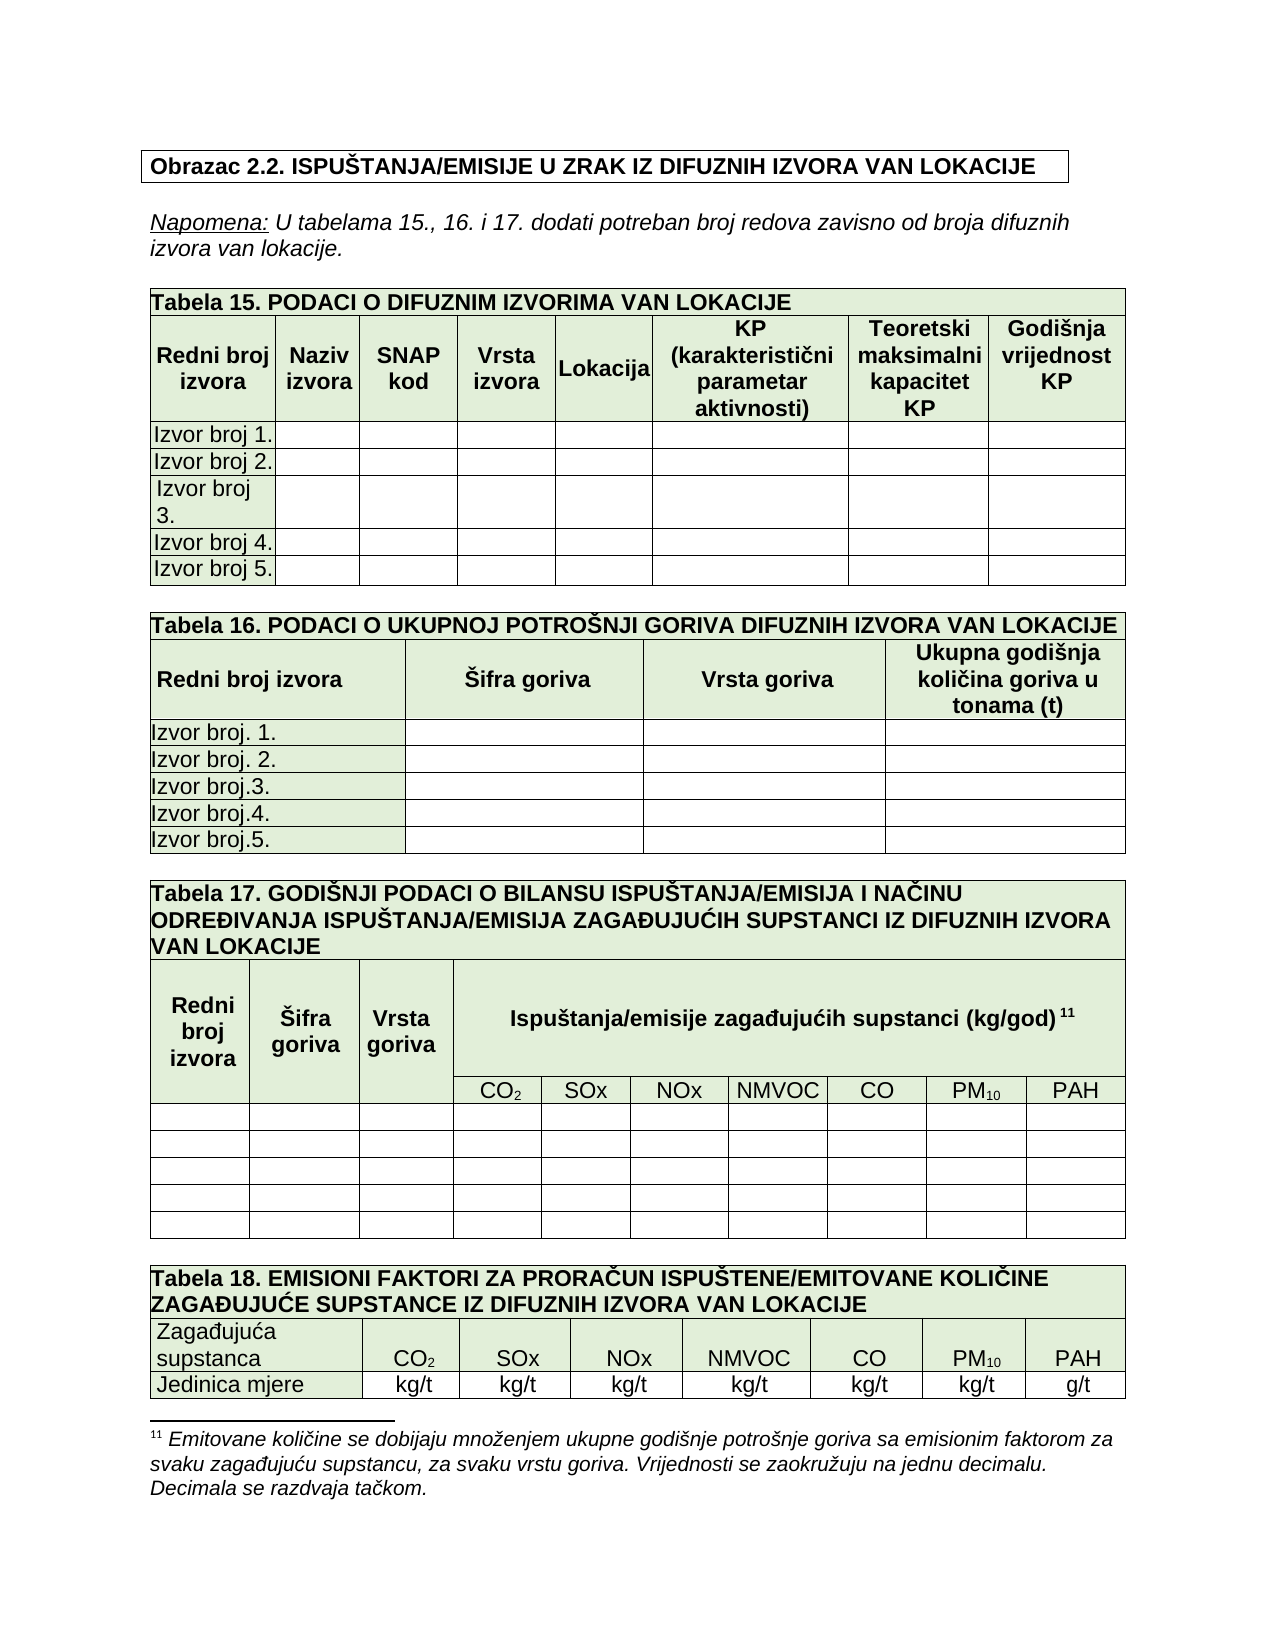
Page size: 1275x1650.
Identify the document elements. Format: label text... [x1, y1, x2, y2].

table_header Tabela 15. PODACI O DIFUZNIM IZVORIMA VAN LOKACIJE [151, 289, 1125, 315]
table_cell [360, 422, 457, 448]
table_cell [644, 827, 885, 853]
table_cell Ispuštanja/emisije zagađujućih supstanci (kg/god) [454, 960, 1125, 1076]
table_cell [454, 1131, 541, 1157]
table_header Tabela 17. GODIŠNJI PODACI O BILANSU ISPUŠTANJA/EMISIJA I NAČINU ODREĐIVANJA ISPUŠTANJA/EMISIJA ZAGAĐUJUĆIH SUPSTANCI IZ DIFUZNIH IZVORA VAN LOKACIJE [151, 881, 1125, 959]
table_cell [886, 720, 1125, 745]
table_cell [644, 720, 885, 745]
table_cell KP (karakteristični parametar aktivnosti) [653, 316, 848, 421]
table_cell Redni broj izvora [151, 960, 249, 1103]
table_cell Izvor broj.5. [151, 827, 405, 853]
table_cell Redni broj izvora [151, 316, 275, 421]
table_cell [458, 449, 555, 475]
table_cell [886, 746, 1125, 772]
table_cell kg/t [683, 1372, 810, 1398]
table_cell Šifra goriva [406, 640, 643, 718]
table_cell [729, 1158, 827, 1184]
table_cell Izvor broj 3. [151, 476, 275, 528]
table_cell NMVOC [683, 1319, 810, 1371]
table_cell [360, 1212, 453, 1238]
table_cell [542, 1212, 630, 1238]
table_cell Lokacija [556, 316, 652, 421]
table_cell [1027, 1185, 1125, 1211]
table_cell [458, 476, 555, 528]
table_cell Vrsta izvora [458, 316, 555, 421]
table_cell [1027, 1212, 1125, 1238]
table_cell [653, 449, 848, 475]
table_cell [458, 529, 555, 555]
table_cell [989, 476, 1125, 528]
table_cell [849, 556, 988, 585]
table_cell Naziv izvora [276, 316, 359, 421]
table_cell [849, 529, 988, 555]
table_cell [276, 449, 359, 475]
table_cell [849, 422, 988, 448]
table_cell [276, 529, 359, 555]
table_cell [729, 1185, 827, 1211]
table_cell Ukupna godišnja količina goriva u tonama (t) [886, 640, 1125, 718]
table_cell [828, 1212, 926, 1238]
table_cell [927, 1185, 1026, 1211]
table_cell Izvor broj 5. [151, 556, 275, 585]
table_cell Godišnja vrijednost KP [989, 316, 1125, 421]
table_cell [406, 720, 643, 745]
table_cell Izvor broj 4. [151, 529, 275, 555]
table_cell [151, 1212, 249, 1238]
table_cell [454, 1158, 541, 1184]
table_cell [406, 773, 643, 799]
table_cell [151, 1185, 249, 1211]
table_cell [828, 1131, 926, 1157]
table_cell [989, 422, 1125, 448]
table_cell [653, 529, 848, 555]
table_cell [631, 1185, 728, 1211]
table_cell [556, 529, 652, 555]
table_cell [454, 1104, 541, 1130]
table_cell [927, 1104, 1026, 1130]
table_cell [631, 1158, 728, 1184]
table_cell [276, 422, 359, 448]
table_cell [644, 773, 885, 799]
table_cell PM10 [927, 1077, 1026, 1103]
table_cell [151, 1158, 249, 1184]
table_cell [989, 556, 1125, 585]
table_cell [1027, 1158, 1125, 1184]
table_cell [276, 556, 359, 585]
table_cell [360, 1158, 453, 1184]
text Obrazac 2.2. ISPUŠTANJA/EMISIJE U ZRAK IZ DIFUZNIH IZVORA VAN LOKACIJE [142, 151, 1068, 182]
table_cell [360, 1131, 453, 1157]
table_cell [631, 1212, 728, 1238]
table_cell NMVOC [729, 1077, 827, 1103]
table_cell [644, 800, 885, 826]
table_cell [927, 1158, 1026, 1184]
table_cell [653, 422, 848, 448]
table_cell [406, 746, 643, 772]
table_cell [828, 1185, 926, 1211]
table_cell [360, 476, 457, 528]
table_cell [542, 1158, 630, 1184]
table_cell CO2 [363, 1319, 459, 1371]
table_cell [151, 1104, 249, 1130]
table_cell [886, 773, 1125, 799]
table_cell SNAP kod [360, 316, 457, 421]
table_cell [556, 556, 652, 585]
table_cell [406, 827, 643, 853]
table_cell Redni broj izvora [151, 640, 405, 718]
table_cell Izvor broj. 1. [151, 720, 405, 745]
table_cell Izvor broj.3. [151, 773, 405, 799]
table_cell [631, 1131, 728, 1157]
table_cell [556, 449, 652, 475]
table_cell Zagađujuća supstanca [151, 1319, 362, 1371]
table_cell PAH [1027, 1077, 1125, 1103]
table_cell Teoretski maksimalni kapacitet KP [849, 316, 988, 421]
table_cell [360, 529, 457, 555]
table_cell [653, 556, 848, 585]
table_cell kg/t [363, 1372, 459, 1398]
table_cell SOx [460, 1319, 570, 1371]
table_cell [542, 1104, 630, 1130]
table_cell [250, 1212, 359, 1238]
table_cell [631, 1104, 728, 1130]
table_cell [151, 1131, 249, 1157]
table_cell [454, 1185, 541, 1211]
table_cell CO [811, 1319, 922, 1371]
table_cell NOx [571, 1319, 682, 1371]
table_cell [250, 1158, 359, 1184]
table_cell [454, 1212, 541, 1238]
table_cell PAH [1026, 1319, 1125, 1371]
table_cell [406, 800, 643, 826]
table_cell [1027, 1104, 1125, 1130]
table_cell [542, 1185, 630, 1211]
table_cell [458, 422, 555, 448]
table_cell SOx [542, 1077, 630, 1103]
table_cell [886, 827, 1125, 853]
table_cell Izvor broj 2. [151, 449, 275, 475]
table_cell [729, 1212, 827, 1238]
table_cell [989, 449, 1125, 475]
table_cell [458, 556, 555, 585]
table_header Tabela 16. PODACI O UKUPNOJ POTROŠNJI GORIVA DIFUZNIH IZVORA VAN LOKACIJE [151, 613, 1125, 639]
table_cell [250, 1185, 359, 1211]
table_cell [360, 1104, 453, 1130]
table_cell [556, 422, 652, 448]
table_cell Izvor broj. 2. [151, 746, 405, 772]
table_cell [828, 1158, 926, 1184]
table_cell [276, 476, 359, 528]
table_cell CO2 [454, 1077, 541, 1103]
table_header Tabela 18. EMISIONI FAKTORI ZA PRORAČUN ISPUŠTENE/EMITOVANE KOLIČINE ZAGAĐUJUĆE SUPSTANCE IZ DIFUZNIH IZVORA VAN LOKACIJE [151, 1266, 1125, 1318]
table_cell Jedinica mjere [151, 1372, 362, 1398]
table_cell [653, 476, 848, 528]
table_cell kg/t [460, 1372, 570, 1398]
table_cell [828, 1104, 926, 1130]
table_cell NOx [631, 1077, 728, 1103]
table_cell PM10 [923, 1319, 1025, 1371]
table_cell CO [828, 1077, 926, 1103]
table_cell g/t [1026, 1372, 1125, 1398]
table_cell Izvor broj 1. [151, 422, 275, 448]
text Napomena: U tabelama 15., 16. i 17. dodati potreban broj redova zavisno od broja difuznih izvora van lokacije. [150, 209, 1125, 262]
table_cell [250, 1104, 359, 1130]
table_cell [927, 1131, 1026, 1157]
table_cell kg/t [811, 1372, 922, 1398]
table_cell [849, 449, 988, 475]
table_cell [886, 800, 1125, 826]
table_cell [250, 1131, 359, 1157]
table_cell Šifra goriva [250, 960, 359, 1103]
table_cell [729, 1131, 827, 1157]
table_cell [644, 746, 885, 772]
table_cell [927, 1212, 1026, 1238]
table_cell [360, 556, 457, 585]
table_cell Vrsta goriva [360, 960, 453, 1103]
table_cell [556, 476, 652, 528]
table_cell Izvor broj.4. [151, 800, 405, 826]
table_cell [360, 1185, 453, 1211]
table_cell [542, 1131, 630, 1157]
table_cell kg/t [923, 1372, 1025, 1398]
table_cell [1027, 1131, 1125, 1157]
table_cell [360, 449, 457, 475]
table_cell [849, 476, 988, 528]
table_cell kg/t [571, 1372, 682, 1398]
table_cell Vrsta goriva [644, 640, 885, 718]
table_cell [989, 529, 1125, 555]
table_cell [729, 1104, 827, 1130]
